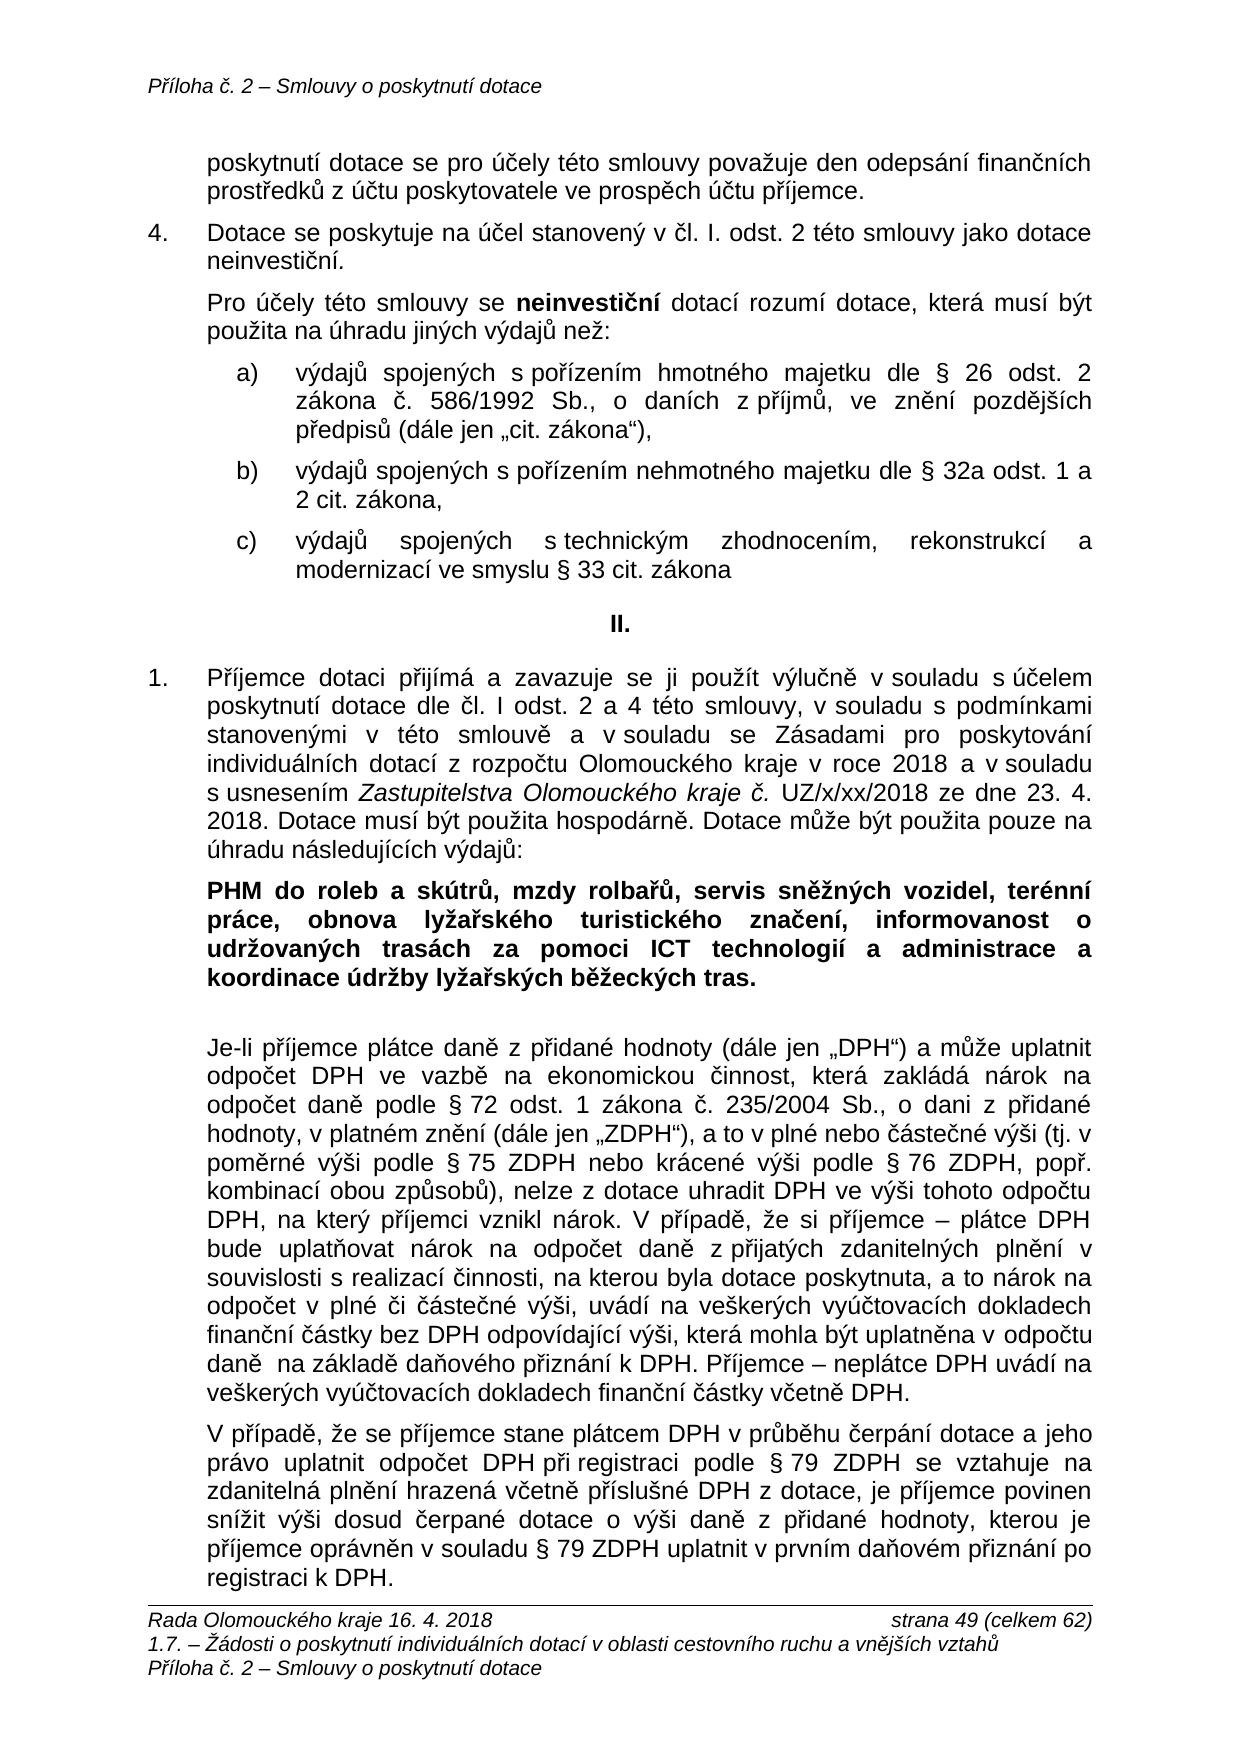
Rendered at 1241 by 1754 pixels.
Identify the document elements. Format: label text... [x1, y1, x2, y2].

text Pro účely této smlouvy se neinvestiční dotací rozumí dotace, která musí být použita na úhradu jiných výdajů než: [207, 288, 1093, 345]
text Je-li příjemce plátce daně z přidané hodnoty (dále jen „DPH“) a může uplatnit odpočet DPH ve vazbě na ekonomickou činnost, která zakládá nárok na odpočet daně podle § 72 odst. 1 zákona č. 235/2004 Sb., o dani z přidané hodnoty, v platném znění (dále jen „ZDPH“), a to v plné nebo částečné výši (tj. v poměrné výši podle § 75 ZDPH nebo krácené výši podle § 76 ZDPH, popř. kombinací obou způsobů), nelze z dotace uhradit DPH ve výši tohoto odpočtu DPH, na který příjemci vznikl nárok. V případě, že si příjemce – plátce DPH bude uplatňovat nárok na odpočet daně z přijatých zdanitelných plnění v souvislosti s realizací činnosti, na kterou byla dotace poskytnuta, a to nárok na odpočet v plné či částečné výši, uvádí na veškerých vyúčtovacích dokladech finanční částky bez DPH odpovídající výši, která mohla být uplatněna v odpočtu daně na základě daňového přiznání k DPH. Příjemce – neplátce DPH uvádí na veškerých vyúčtovacích dokladech finanční částky včetně DPH. [207, 1033, 1093, 1406]
list Dotace se poskytuje na účel stanovený v čl. I. odst. 2 této smlouvy jako dotace neinvestiční. [148, 218, 1093, 275]
list výdajů spojených s technickým zhodnocením, rekonstrukcí a modernizací ve smyslu § 33 cit. zákona [236, 526, 1093, 584]
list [148, 148, 1093, 205]
list výdajů spojených s pořízením hmotného majetku dle § 26 odst. 2 zákona č. 586/1992 Sb., o daních z příjmů, ve znění pozdějších předpisů (dále jen „cit. zákona“), [236, 358, 1093, 444]
text V případě, že se příjemce stane plátcem DPH v průběhu čerpání dotace a jeho právo uplatnit odpočet DPH při registraci podle § 79 ZDPH se vztahuje na zdanitelná plnění hrazená včetně příslušné DPH z dotace, je příjemce povinen snížit výši dosud čerpané dotace o výši daně z přidané hodnoty, kterou je příjemce oprávněn v souladu § 79 ZDPH uplatnit v prvním daňovém přiznání po registraci k DPH. [207, 1419, 1093, 1591]
list PHM do roleb a skútrů, mzdy rolbařů, servis sněžných vozidel, terénní práce, obnova lyžařského turistického značení, informovanost o udržovaných trasách za pomoci ICT technologií a administrace a koordinace údržby lyžařských běžeckých tras. [207, 876, 1093, 991]
text II. [148, 609, 1093, 638]
list Příjemce dotaci přijímá a zavazuje se ji použít výlučně v souladu s účelem poskytnutí dotace dle čl. I odst. 2 a 4 této smlouvy, v souladu s podmínkami stanovenými v této smlouvě a v souladu se Zásadami pro poskytování individuálních dotací z rozpočtu Olomouckého kraje v roce 2018 a v souladu s usnesením Zastupitelstva Olomouckého kraje č. UZ/x/xx/2018 ze dne 23. 4. 2018. Dotace musí být použita hospodárně. Dotace může být použita pouze na úhradu následujících výdajů: [148, 663, 1093, 864]
list výdajů spojených s pořízením nehmotného majetku dle § 32a odst. 1 a 2 cit. zákona, [236, 456, 1093, 514]
